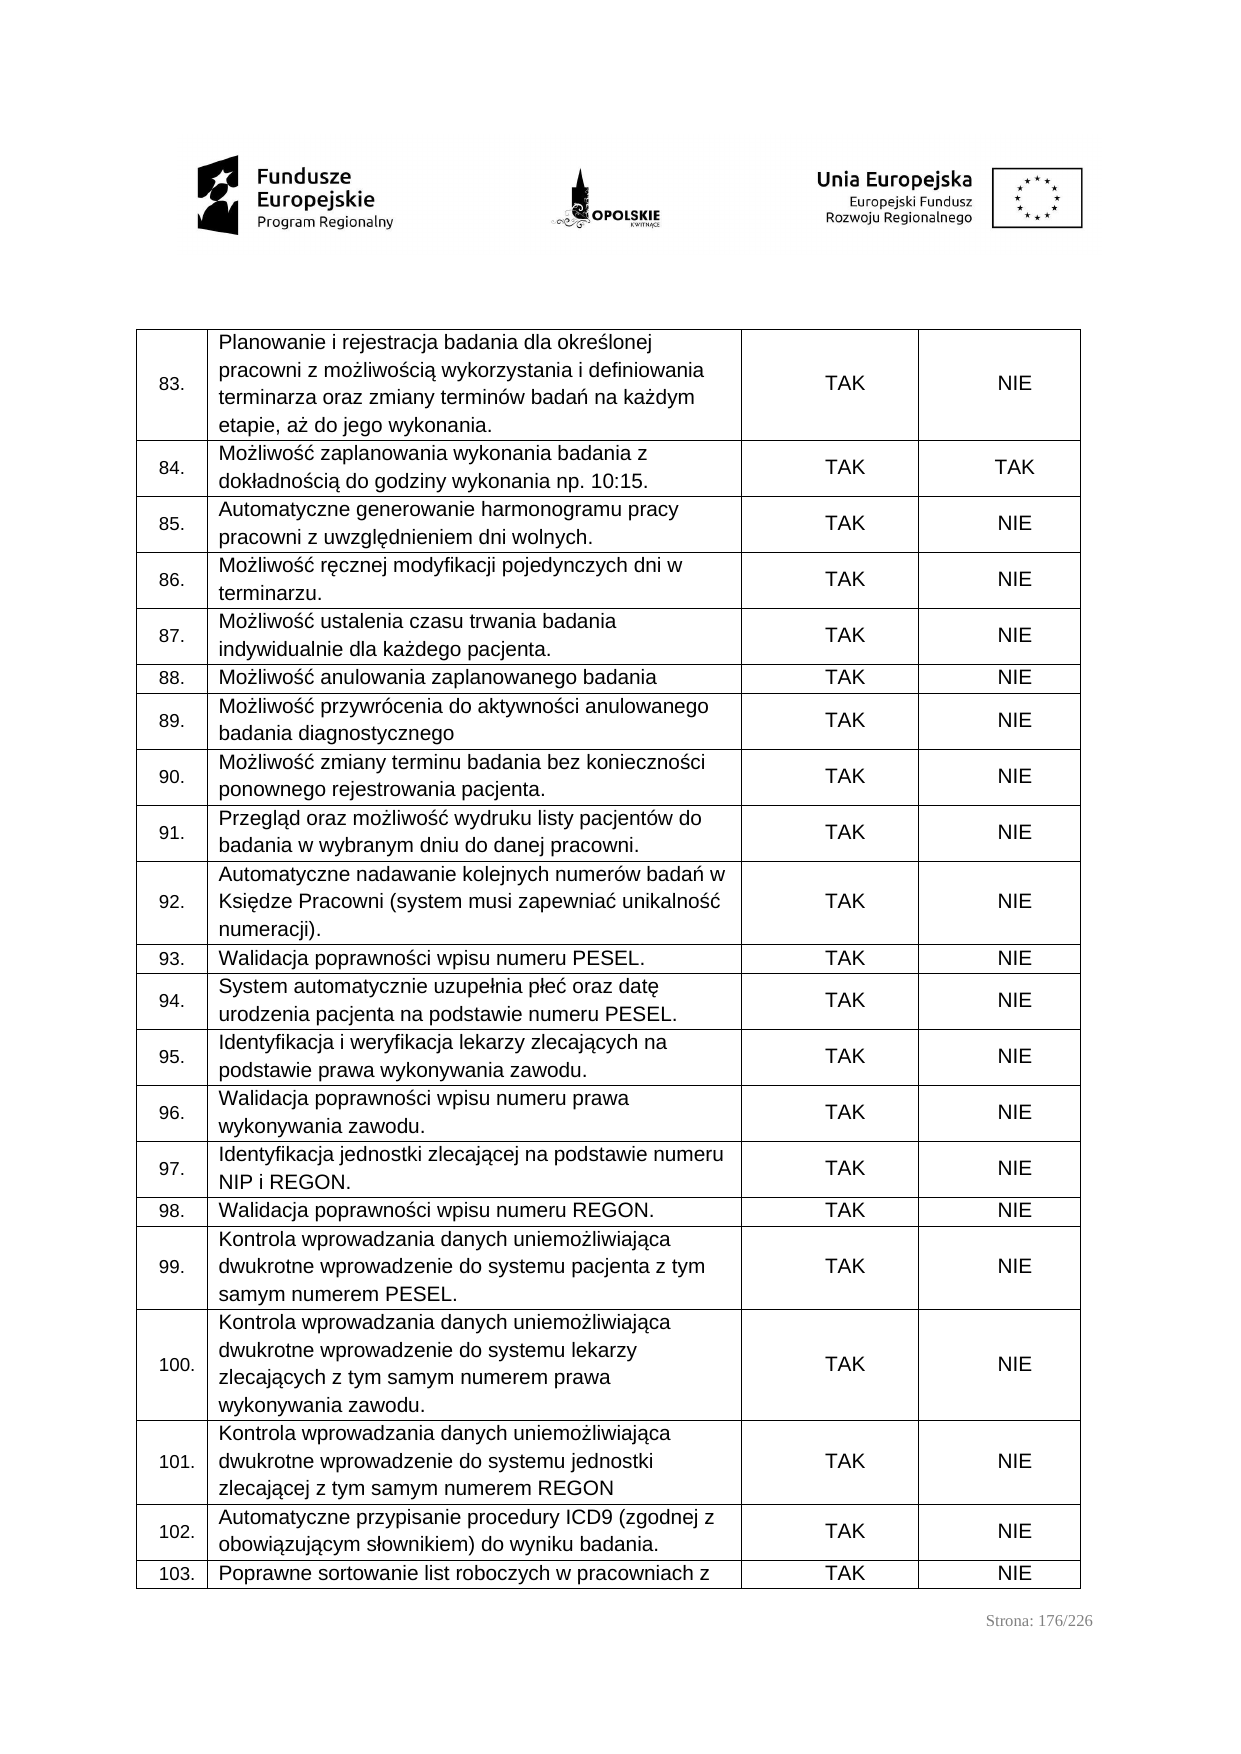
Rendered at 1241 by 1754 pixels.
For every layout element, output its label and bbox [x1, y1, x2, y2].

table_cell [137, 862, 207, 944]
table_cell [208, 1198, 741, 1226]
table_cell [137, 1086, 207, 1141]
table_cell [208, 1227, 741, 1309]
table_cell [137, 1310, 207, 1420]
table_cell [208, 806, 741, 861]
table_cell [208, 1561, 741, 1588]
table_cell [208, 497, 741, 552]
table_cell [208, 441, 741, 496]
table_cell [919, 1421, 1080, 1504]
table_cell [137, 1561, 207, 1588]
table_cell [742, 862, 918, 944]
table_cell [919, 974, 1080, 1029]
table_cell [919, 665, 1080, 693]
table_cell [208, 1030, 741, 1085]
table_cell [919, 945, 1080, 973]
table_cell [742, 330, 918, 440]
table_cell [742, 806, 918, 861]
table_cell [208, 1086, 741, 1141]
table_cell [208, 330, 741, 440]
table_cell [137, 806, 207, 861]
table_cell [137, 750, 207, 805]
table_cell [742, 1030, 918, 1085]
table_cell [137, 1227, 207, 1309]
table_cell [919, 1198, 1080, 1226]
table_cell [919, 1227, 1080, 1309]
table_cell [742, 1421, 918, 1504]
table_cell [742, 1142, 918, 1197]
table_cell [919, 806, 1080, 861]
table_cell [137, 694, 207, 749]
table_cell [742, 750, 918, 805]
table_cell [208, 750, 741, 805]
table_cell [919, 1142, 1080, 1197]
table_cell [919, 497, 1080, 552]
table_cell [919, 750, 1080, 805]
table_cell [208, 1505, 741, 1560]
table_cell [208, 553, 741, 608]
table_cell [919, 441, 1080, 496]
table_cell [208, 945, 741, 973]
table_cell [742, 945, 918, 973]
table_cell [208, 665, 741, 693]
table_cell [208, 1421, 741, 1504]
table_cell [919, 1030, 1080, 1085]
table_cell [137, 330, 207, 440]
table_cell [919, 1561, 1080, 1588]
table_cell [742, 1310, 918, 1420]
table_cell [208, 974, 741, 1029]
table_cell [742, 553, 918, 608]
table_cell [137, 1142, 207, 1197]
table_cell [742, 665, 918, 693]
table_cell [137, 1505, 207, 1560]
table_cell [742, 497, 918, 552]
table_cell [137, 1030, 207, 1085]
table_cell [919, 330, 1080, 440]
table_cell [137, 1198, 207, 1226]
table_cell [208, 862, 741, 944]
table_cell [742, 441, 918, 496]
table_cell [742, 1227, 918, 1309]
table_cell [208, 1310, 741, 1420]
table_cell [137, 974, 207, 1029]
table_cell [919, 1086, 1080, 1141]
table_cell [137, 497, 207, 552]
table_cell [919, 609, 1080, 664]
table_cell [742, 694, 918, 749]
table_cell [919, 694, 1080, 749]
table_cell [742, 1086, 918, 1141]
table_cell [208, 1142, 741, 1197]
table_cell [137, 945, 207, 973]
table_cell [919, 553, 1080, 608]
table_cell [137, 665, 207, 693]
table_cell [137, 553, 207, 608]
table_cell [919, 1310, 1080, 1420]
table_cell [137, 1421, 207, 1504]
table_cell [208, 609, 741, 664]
picture [177, 134, 1103, 255]
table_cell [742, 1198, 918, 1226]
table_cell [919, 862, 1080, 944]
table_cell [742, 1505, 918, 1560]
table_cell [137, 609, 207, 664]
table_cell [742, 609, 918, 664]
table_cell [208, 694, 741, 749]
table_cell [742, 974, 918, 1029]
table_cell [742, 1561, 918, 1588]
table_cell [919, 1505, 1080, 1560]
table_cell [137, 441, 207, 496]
